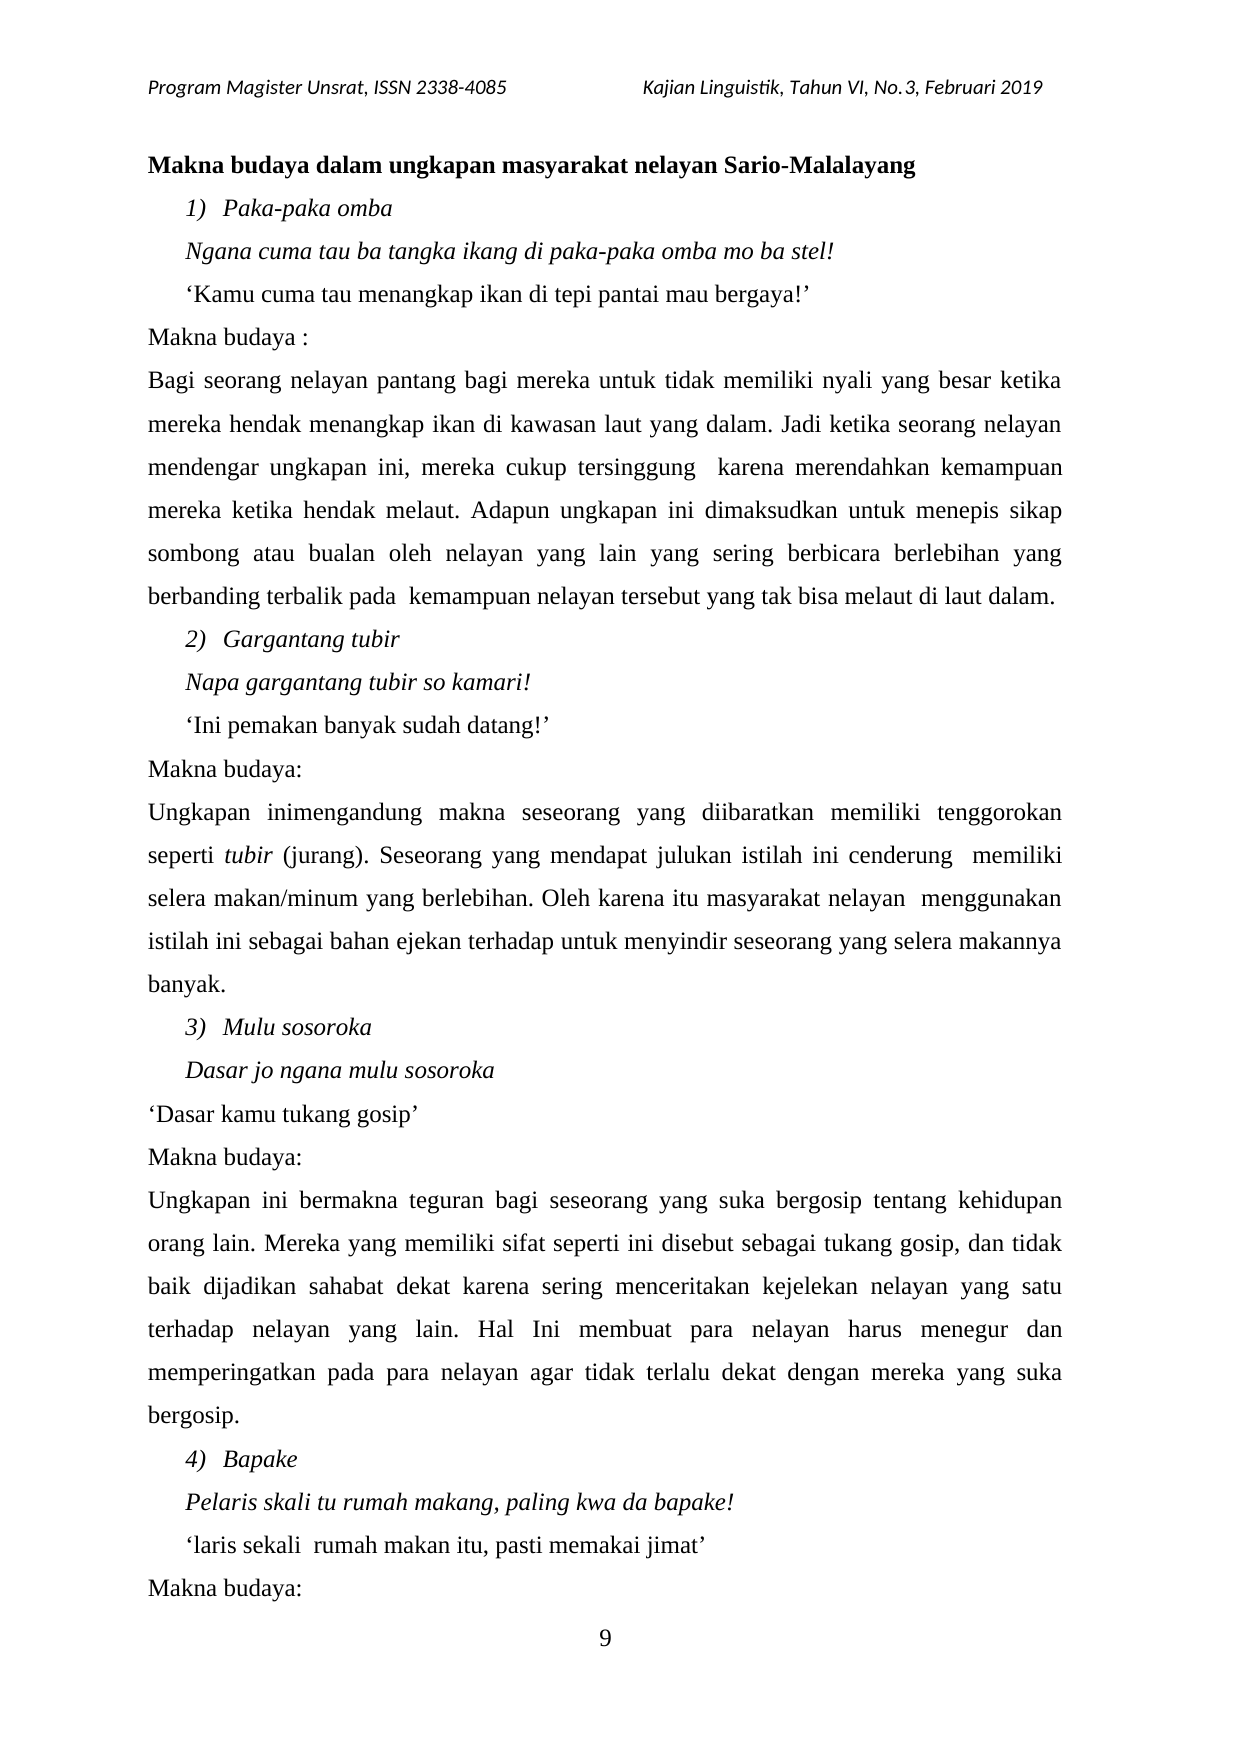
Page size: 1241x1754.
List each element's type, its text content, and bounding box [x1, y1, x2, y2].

text Dasar jo ngana mulu sosoroka [148, 1056, 1063, 1084]
list Paka-paka omba [185, 193, 1063, 222]
text ‘Ini pemakan banyak sudah datang!’ [148, 711, 1063, 739]
list Bapake [185, 1444, 1063, 1472]
text Makna budaya : [148, 322, 1063, 351]
text ‘Kamu cuma tau menangkap ikan di tepi pantai mau bergaya!’ [148, 279, 1063, 308]
text Pelaris skali tu rumah makang, paling kwa da bapake! [148, 1487, 1063, 1516]
text Makna budaya: [148, 754, 1063, 782]
text Makna budaya dalam ungkapan masyarakat nelayan Sario-Malalayang [148, 150, 1063, 179]
text ‘laris sekali rumah makan itu, pasti memakai jimat’ [148, 1530, 1063, 1559]
list Mulu sosoroka [185, 1012, 1063, 1041]
list Gargantang tubir [185, 624, 1063, 653]
text Ngana cuma tau ba tangka ikang di paka-paka omba mo ba stel! [148, 236, 1063, 265]
text ‘Dasar kamu tukang gosip’ [148, 1099, 1063, 1127]
text Ungkapan ini bermakna teguran bagi seseorang yang suka bergosip tentang kehidupan orang lain. Mereka yang memiliki sifat seperti ini disebut sebagai tukang gosip, dan tidak baik dijadikan sahabat dekat karena sering menceritakan kejelekan nelayan yang satu terhadap nelayan yang lain. Hal Ini membuat para nelayan harus menegur dan memperingatkan pada para nelayan agar tidak terlalu dekat dengan mereka yang suka bergosip. [148, 1185, 1063, 1429]
text Ungkapan inimengandung makna seseorang yang diibaratkan memiliki tenggorokan seperti tubir (jurang). Seseorang yang mendapat julukan istilah ini cenderung memiliki selera makan/minum yang berlebihan. Oleh karena itu masyarakat nelayan menggunakan istilah ini sebagai bahan ejekan terhadap untuk menyindir seseorang yang selera makannya banyak. [148, 797, 1063, 998]
text Makna budaya: [148, 1142, 1063, 1171]
text Napa gargantang tubir so kamari! [148, 667, 1063, 696]
text Makna budaya: [148, 1573, 1063, 1602]
text Bagi seorang nelayan pantang bagi mereka untuk tidak memiliki nyali yang besar ketika mereka hendak menangkap ikan di kawasan laut yang dalam. Jadi ketika seorang nelayan mendengar ungkapan ini, mereka cukup tersinggung karena merendahkan kemampuan mereka ketika hendak melaut. Adapun ungkapan ini dimaksudkan untuk menepis sikap sombong atau bualan oleh nelayan yang lain yang sering berbicara berlebihan yang berbanding terbalik pada kemampuan nelayan tersebut yang tak bisa melaut di laut dalam. [148, 366, 1063, 610]
